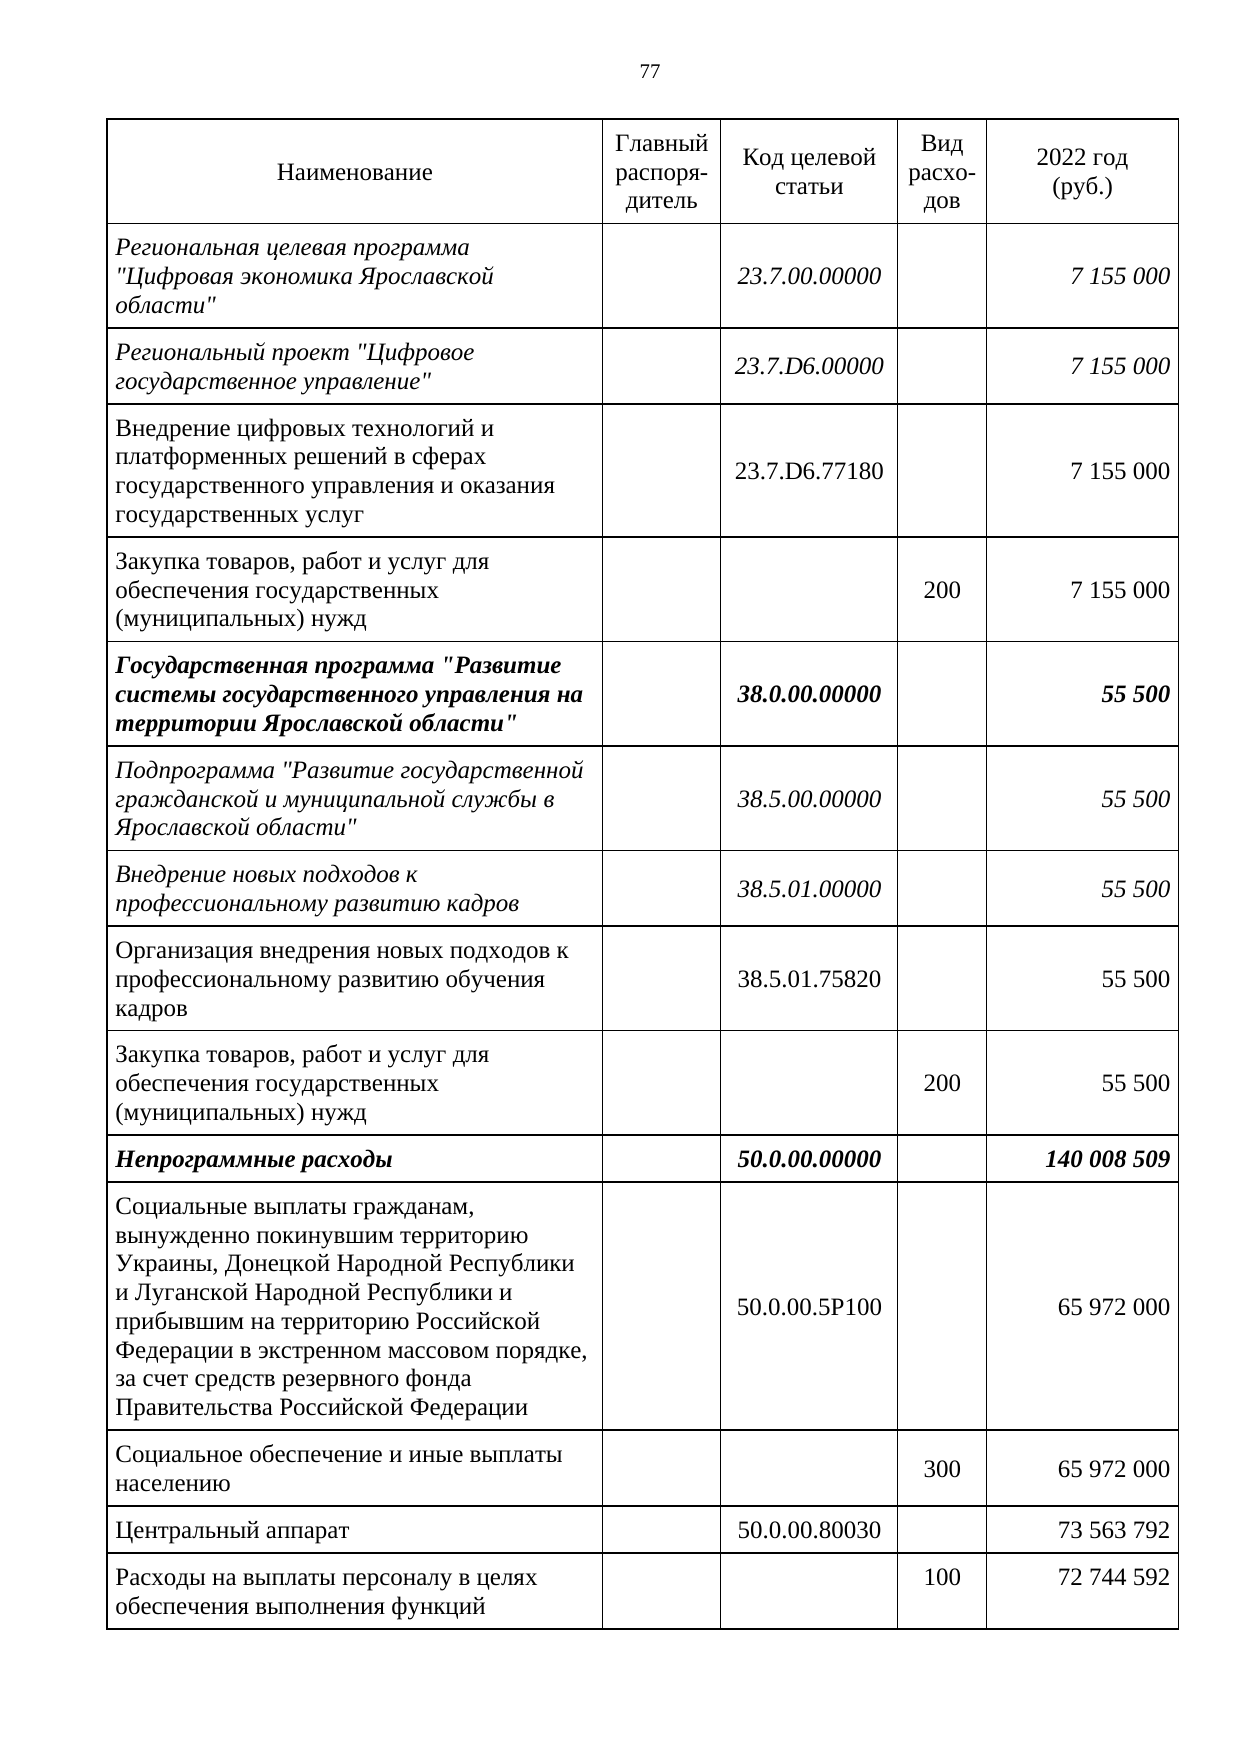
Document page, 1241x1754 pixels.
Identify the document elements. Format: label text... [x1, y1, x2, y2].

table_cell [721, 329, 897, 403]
table_header Главный распоря-дитель [603, 120, 720, 223]
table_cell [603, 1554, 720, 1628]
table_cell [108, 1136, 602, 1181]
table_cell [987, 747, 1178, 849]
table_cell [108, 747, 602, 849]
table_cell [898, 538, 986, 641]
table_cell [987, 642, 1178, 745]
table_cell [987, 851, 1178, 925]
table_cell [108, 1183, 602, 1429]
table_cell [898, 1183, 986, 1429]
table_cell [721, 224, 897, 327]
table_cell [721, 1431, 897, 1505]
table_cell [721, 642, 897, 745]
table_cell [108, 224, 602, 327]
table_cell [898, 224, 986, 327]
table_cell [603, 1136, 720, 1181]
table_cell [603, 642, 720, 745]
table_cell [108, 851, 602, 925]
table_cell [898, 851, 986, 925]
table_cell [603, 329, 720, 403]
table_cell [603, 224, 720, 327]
table_header Код целевой статьи [721, 120, 897, 223]
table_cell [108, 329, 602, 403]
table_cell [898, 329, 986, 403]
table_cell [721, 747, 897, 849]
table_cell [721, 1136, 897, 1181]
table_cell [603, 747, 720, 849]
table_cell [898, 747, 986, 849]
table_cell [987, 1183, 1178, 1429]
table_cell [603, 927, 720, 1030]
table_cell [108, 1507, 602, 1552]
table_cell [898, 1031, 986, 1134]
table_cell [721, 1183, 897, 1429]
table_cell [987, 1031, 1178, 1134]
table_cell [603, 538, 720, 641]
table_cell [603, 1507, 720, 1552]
table_header Наименование [108, 120, 602, 223]
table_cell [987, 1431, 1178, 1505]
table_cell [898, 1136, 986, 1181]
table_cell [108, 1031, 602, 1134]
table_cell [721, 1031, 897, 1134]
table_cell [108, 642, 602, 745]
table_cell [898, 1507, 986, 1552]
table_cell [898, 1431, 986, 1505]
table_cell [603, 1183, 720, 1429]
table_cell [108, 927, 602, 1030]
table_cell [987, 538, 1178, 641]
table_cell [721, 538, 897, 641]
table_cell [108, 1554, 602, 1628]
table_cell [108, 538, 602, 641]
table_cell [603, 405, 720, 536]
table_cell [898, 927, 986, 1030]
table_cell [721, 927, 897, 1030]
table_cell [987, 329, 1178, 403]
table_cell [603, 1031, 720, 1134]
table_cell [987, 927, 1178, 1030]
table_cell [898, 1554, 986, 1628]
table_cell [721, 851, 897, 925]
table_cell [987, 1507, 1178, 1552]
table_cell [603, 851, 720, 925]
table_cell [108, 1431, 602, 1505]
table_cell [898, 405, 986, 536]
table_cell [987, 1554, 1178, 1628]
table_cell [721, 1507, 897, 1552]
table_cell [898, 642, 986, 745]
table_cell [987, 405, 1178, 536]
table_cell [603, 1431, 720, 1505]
table_header 2022 год (руб.) [987, 120, 1178, 223]
table_header Вид расхо-дов [898, 120, 986, 223]
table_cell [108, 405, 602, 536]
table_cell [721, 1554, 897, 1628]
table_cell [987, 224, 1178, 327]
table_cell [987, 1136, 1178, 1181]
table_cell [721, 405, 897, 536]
